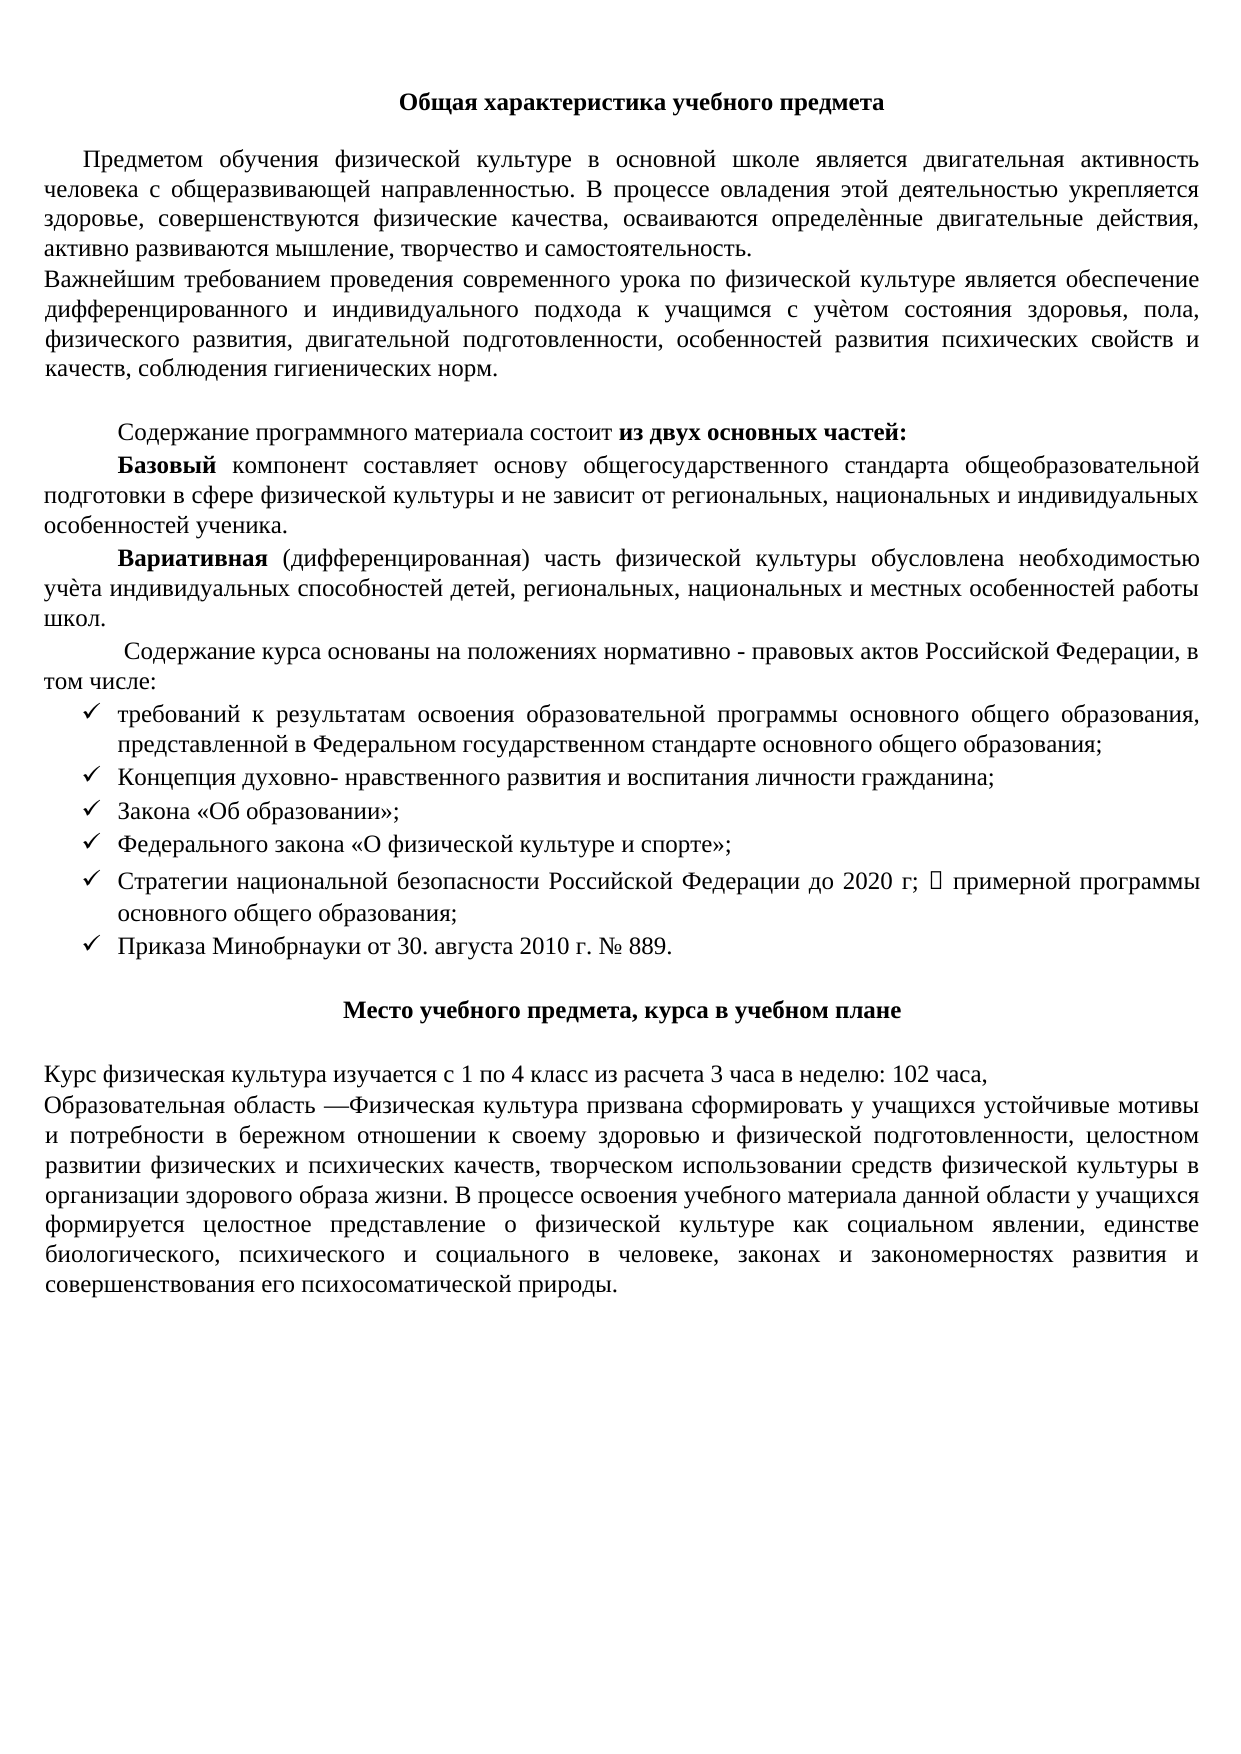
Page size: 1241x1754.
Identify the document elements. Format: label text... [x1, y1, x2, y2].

list Приказа Минобрнауки от 30. августа 2010 г. № 889. [81, 931, 1200, 959]
text Образовательная область ―Физическая культура призвана сформировать у учащихся устойчивые мотивы и потребности в бережном отношении к своему здоровью и физической подготовленности, целостном развитии физических и психических качеств, творческом использовании средств физической культуры в организации здорового образа жизни. В процессе освоения учебного материала данной области у учащихся формируется целостное представление о физической культуре как социальном явлении, единстве биологического, психического и социального в человеке, законах и закономерностях развития и совершенствования его психосоматической природы. [44, 1090, 1200, 1298]
list требований к результатам освоения образовательной программы основного общего образования, представленной в Федеральном государственном стандарте основного общего образования; [81, 699, 1200, 758]
text Вариативная (дифференцированная) часть физической культуры обусловлена необходимостью учѐта индивидуальных способностей детей, региональных, национальных и местных особенностей работы школ. [44, 543, 1200, 632]
text Содержание программного материала состоит из двух основных частей: [117, 417, 1200, 446]
text Базовый компонент составляет основу общегосударственного стандарта общеобразовательной подготовки в сфере физической культуры и не зависит от региональных, национальных и индивидуальных особенностей ученика. [44, 450, 1200, 539]
list Концепция духовно- нравственного развития и воспитания личности гражданина; [81, 762, 1200, 791]
subtitle Место учебного предмета, курса в учебном плане [82, 996, 1162, 1024]
list Стратегии национальной безопасности Российской Федерации до 2020 г;  примерной программы основного общего образования; [81, 863, 1200, 927]
text Предметом обучения физической культуре в основной школе является двигательная активность человека с общеразвивающей направленностью. В процессе овладения этой деятельностью укрепляется здоровье, совершенствуются физические качества, осваиваются определѐнные двигательные действия, активно развиваются мышление, творчество и самостоятельность. [44, 144, 1200, 262]
text Важнейшим требованием проведения современного урока по физической культуре является обеспечение дифференцированного и индивидуального подхода к учащимся с учѐтом состояния здоровья, пола, физического развития, двигательной подготовленности, особенностей развития психических свойств и качеств, соблюдения гигиенических норм. [44, 264, 1200, 382]
text Содержание курса основаны на положениях нормативно - правовых актов Российской Федерации, в том числе: [44, 636, 1200, 695]
list Закона «Об образовании»; [81, 796, 1200, 824]
text Курс физическая культура изучается с 1 по 4 класс из расчета 3 часа в неделю: 102 часа, [44, 1059, 1200, 1088]
list Федерального закона «О физической культуре и спорте»; [81, 829, 1200, 858]
subtitle Общая характеристика учебного предмета [82, 87, 1201, 116]
